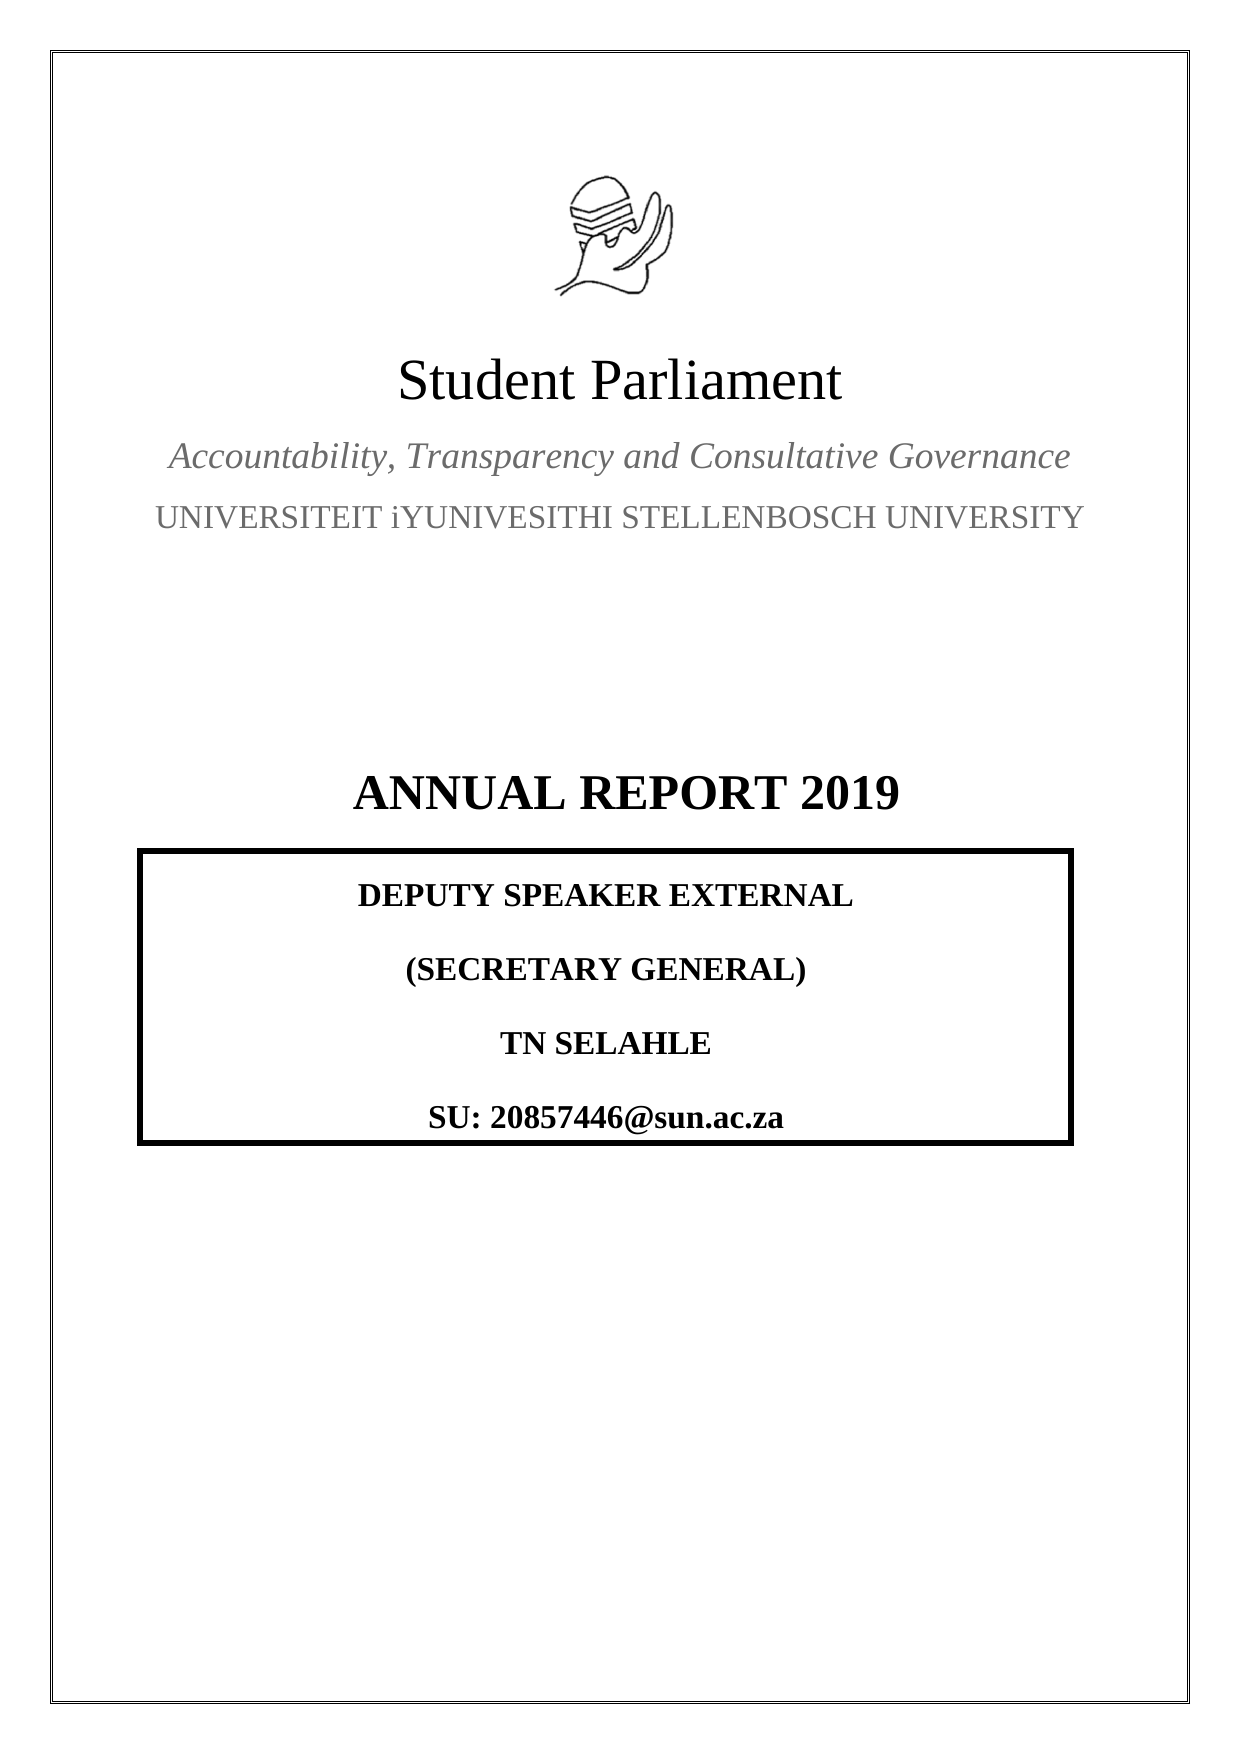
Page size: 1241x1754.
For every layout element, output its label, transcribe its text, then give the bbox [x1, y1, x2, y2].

text Accountability, Transparency and Consultative Governance [150, 434, 1090, 477]
text Student Parliament [150, 344, 1090, 412]
picture [551, 166, 689, 314]
text ANNUAL REPORT 2019 [150, 763, 1090, 821]
text UNIVERSITEIT iYUNIVESITHI STELLENBOSCH UNIVERSITY [150, 497, 1090, 535]
